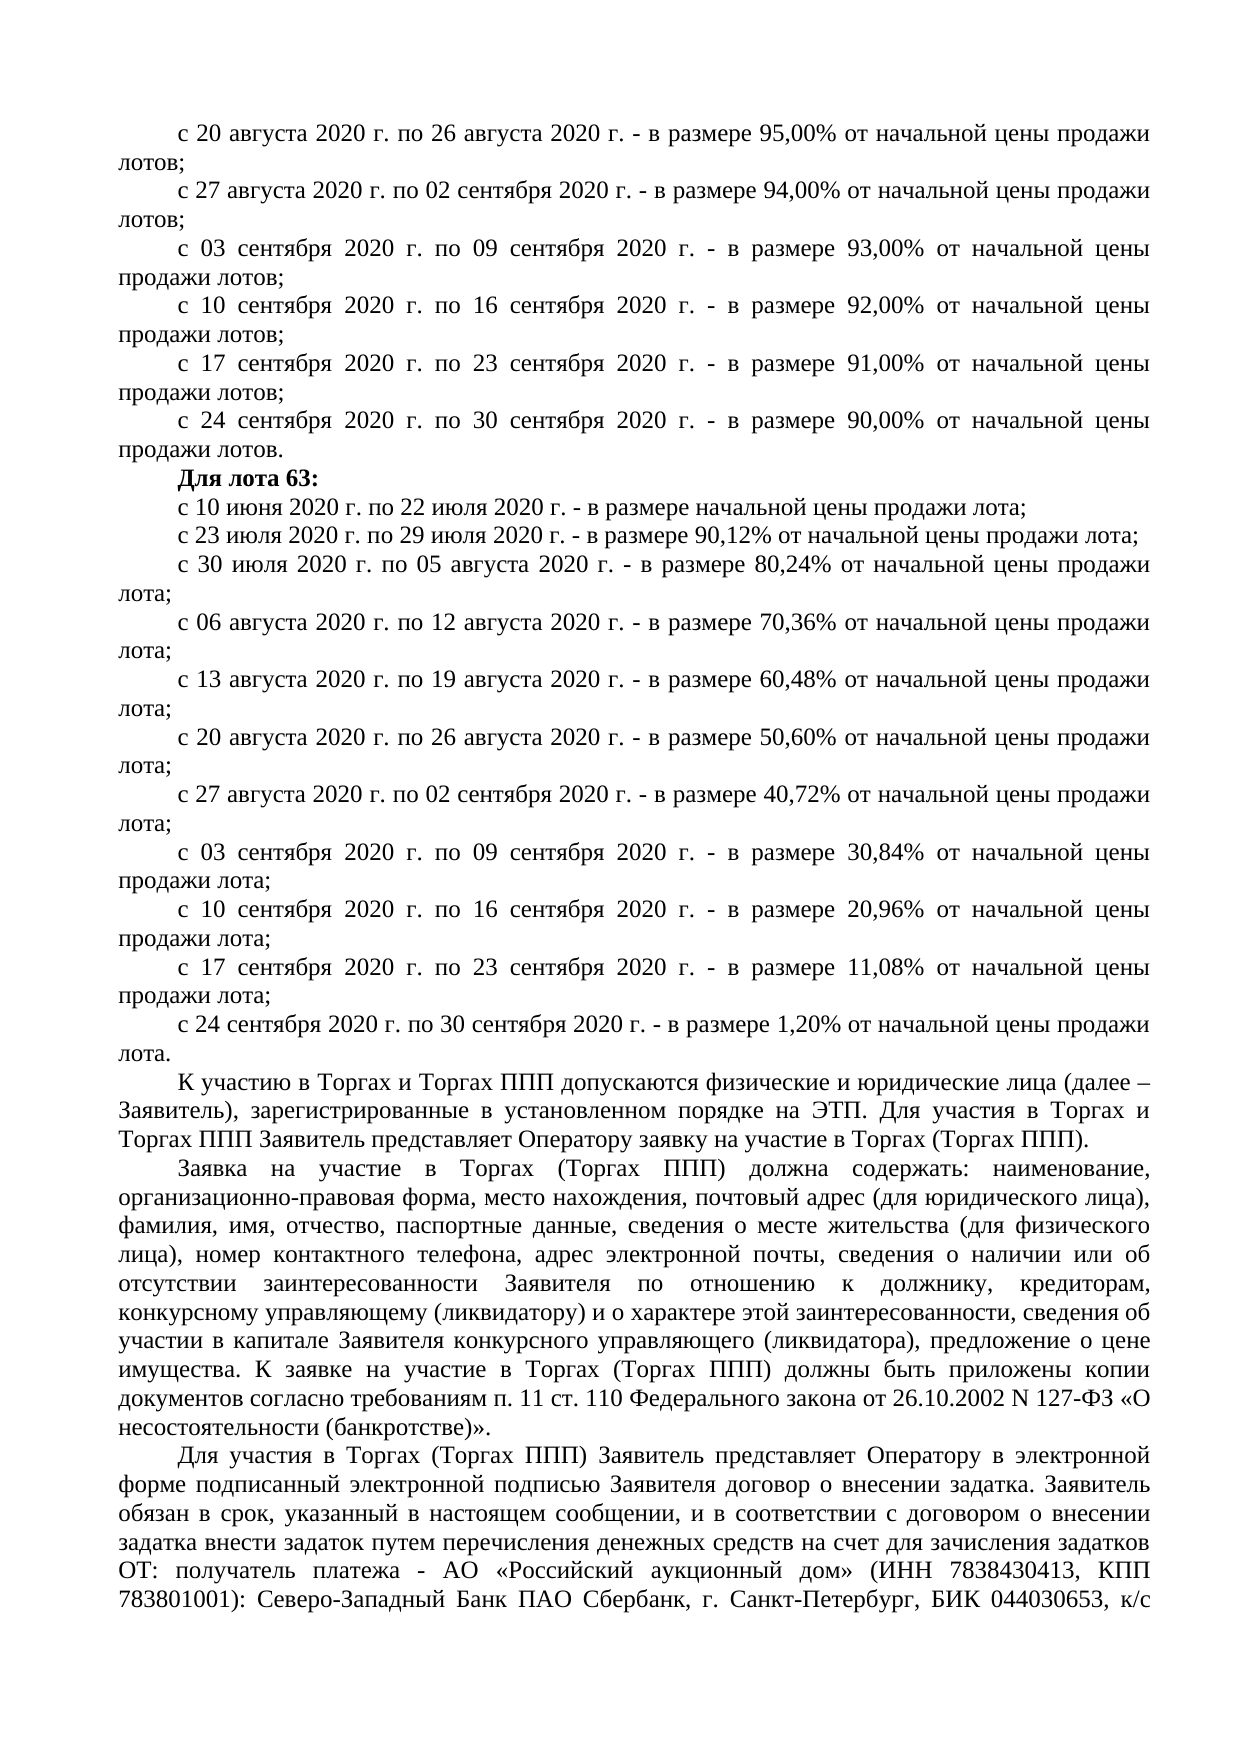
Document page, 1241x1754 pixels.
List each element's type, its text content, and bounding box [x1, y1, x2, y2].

text с 13 августа 2020 г. по 19 августа 2020 г. - в размере 60,48% от начальной цены продажи лота; [118, 664, 1151, 722]
text с 06 августа 2020 г. по 12 августа 2020 г. - в размере 70,36% от начальной цены продажи лота; [118, 607, 1151, 664]
text с 03 сентября 2020 г. по 09 сентября 2020 г. - в размере 93,00% от начальной цены продажи лотов; [118, 233, 1151, 291]
text с 10 июня 2020 г. по 22 июля 2020 г. - в размере начальной цены продажи лота; [118, 492, 1151, 521]
text с 27 августа 2020 г. по 02 сентября 2020 г. - в размере 94,00% от начальной цены продажи лотов; [118, 176, 1151, 233]
text с 10 сентября 2020 г. по 16 сентября 2020 г. - в размере 20,96% от начальной цены продажи лота; [118, 894, 1151, 952]
text К участию в Торгах и Торгах ППП допускаются физические и юридические лица (далее – Заявитель), зарегистрированные в установленном порядке на ЭТП. Для участия в Торгах и Торгах ППП Заявитель представляет Оператору заявку на участие в Торгах (Торгах ППП). [118, 1067, 1151, 1153]
text с 03 сентября 2020 г. по 09 сентября 2020 г. - в размере 30,84% от начальной цены продажи лота; [118, 837, 1151, 894]
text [118, 1441, 1151, 1613]
text с 10 сентября 2020 г. по 16 сентября 2020 г. - в размере 92,00% от начальной цены продажи лотов; [118, 291, 1151, 348]
text Для лота 63: [118, 463, 1151, 492]
text с 30 июля 2020 г. по 05 августа 2020 г. - в размере 80,24% от начальной цены продажи лота; [118, 549, 1151, 607]
text с 24 сентября 2020 г. по 30 сентября 2020 г. - в размере 90,00% от начальной цены продажи лотов. [118, 406, 1151, 463]
text с 17 сентября 2020 г. по 23 сентября 2020 г. - в размере 11,08% от начальной цены продажи лота; [118, 952, 1151, 1009]
text с 20 августа 2020 г. по 26 августа 2020 г. - в размере 50,60% от начальной цены продажи лота; [118, 722, 1151, 779]
text с 23 июля 2020 г. по 29 июля 2020 г. - в размере 90,12% от начальной цены продажи лота; [118, 521, 1151, 549]
text Заявка на участие в Торгах (Торгах ППП) должна содержать: наименование, организационно-правовая форма, место нахождения, почтовый адрес (для юридического лица), фамилия, имя, отчество, паспортные данные, сведения о месте жительства (для физического лица), номер контактного телефона, адрес электронной почты, сведения о наличии или об отсутствии заинтересованности Заявителя по отношению к должнику, кредиторам, конкурсному управляющему (ликвидатору) и о характере этой заинтересованности, сведения об участии в капитале Заявителя конкурсного управляющего (ликвидатора), предложение о цене имущества. К заявке на участие в Торгах (Торгах ППП) должны быть приложены копии документов согласно требованиям п. 11 ст. 110 Федерального закона от 26.10.2002 N 127-ФЗ «О несостоятельности (банкротстве)». [118, 1153, 1151, 1441]
text с 20 августа 2020 г. по 26 августа 2020 г. - в размере 95,00% от начальной цены продажи лотов; [118, 118, 1151, 176]
text с 24 сентября 2020 г. по 30 сентября 2020 г. - в размере 1,20% от начальной цены продажи лота. [118, 1009, 1151, 1067]
text с 17 сентября 2020 г. по 23 сентября 2020 г. - в размере 91,00% от начальной цены продажи лотов; [118, 348, 1151, 406]
text с 27 августа 2020 г. по 02 сентября 2020 г. - в размере 40,72% от начальной цены продажи лота; [118, 779, 1151, 837]
